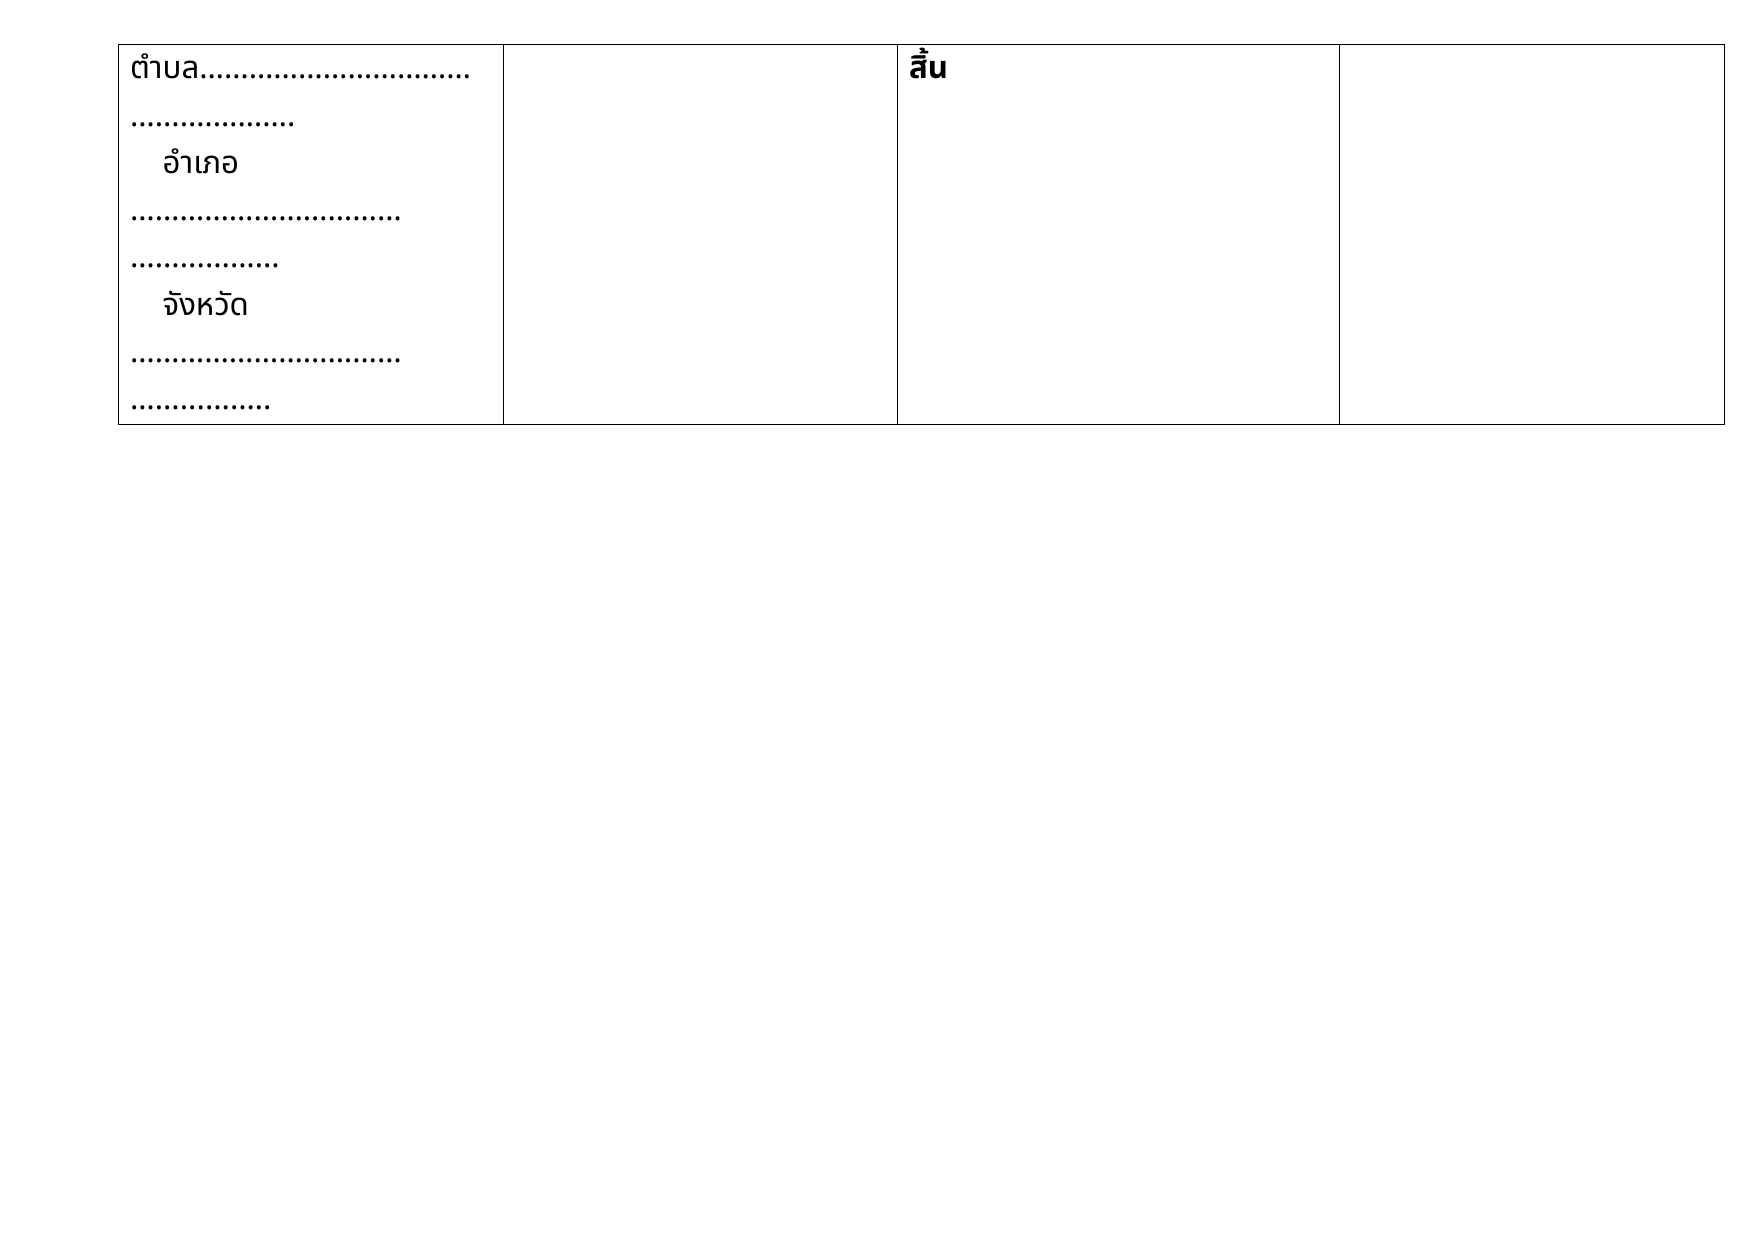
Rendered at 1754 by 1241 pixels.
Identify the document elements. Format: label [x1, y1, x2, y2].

table_cell [119, 45, 503, 424]
table_cell [504, 45, 897, 424]
table_cell [1340, 45, 1724, 424]
table_cell [898, 45, 1339, 424]
